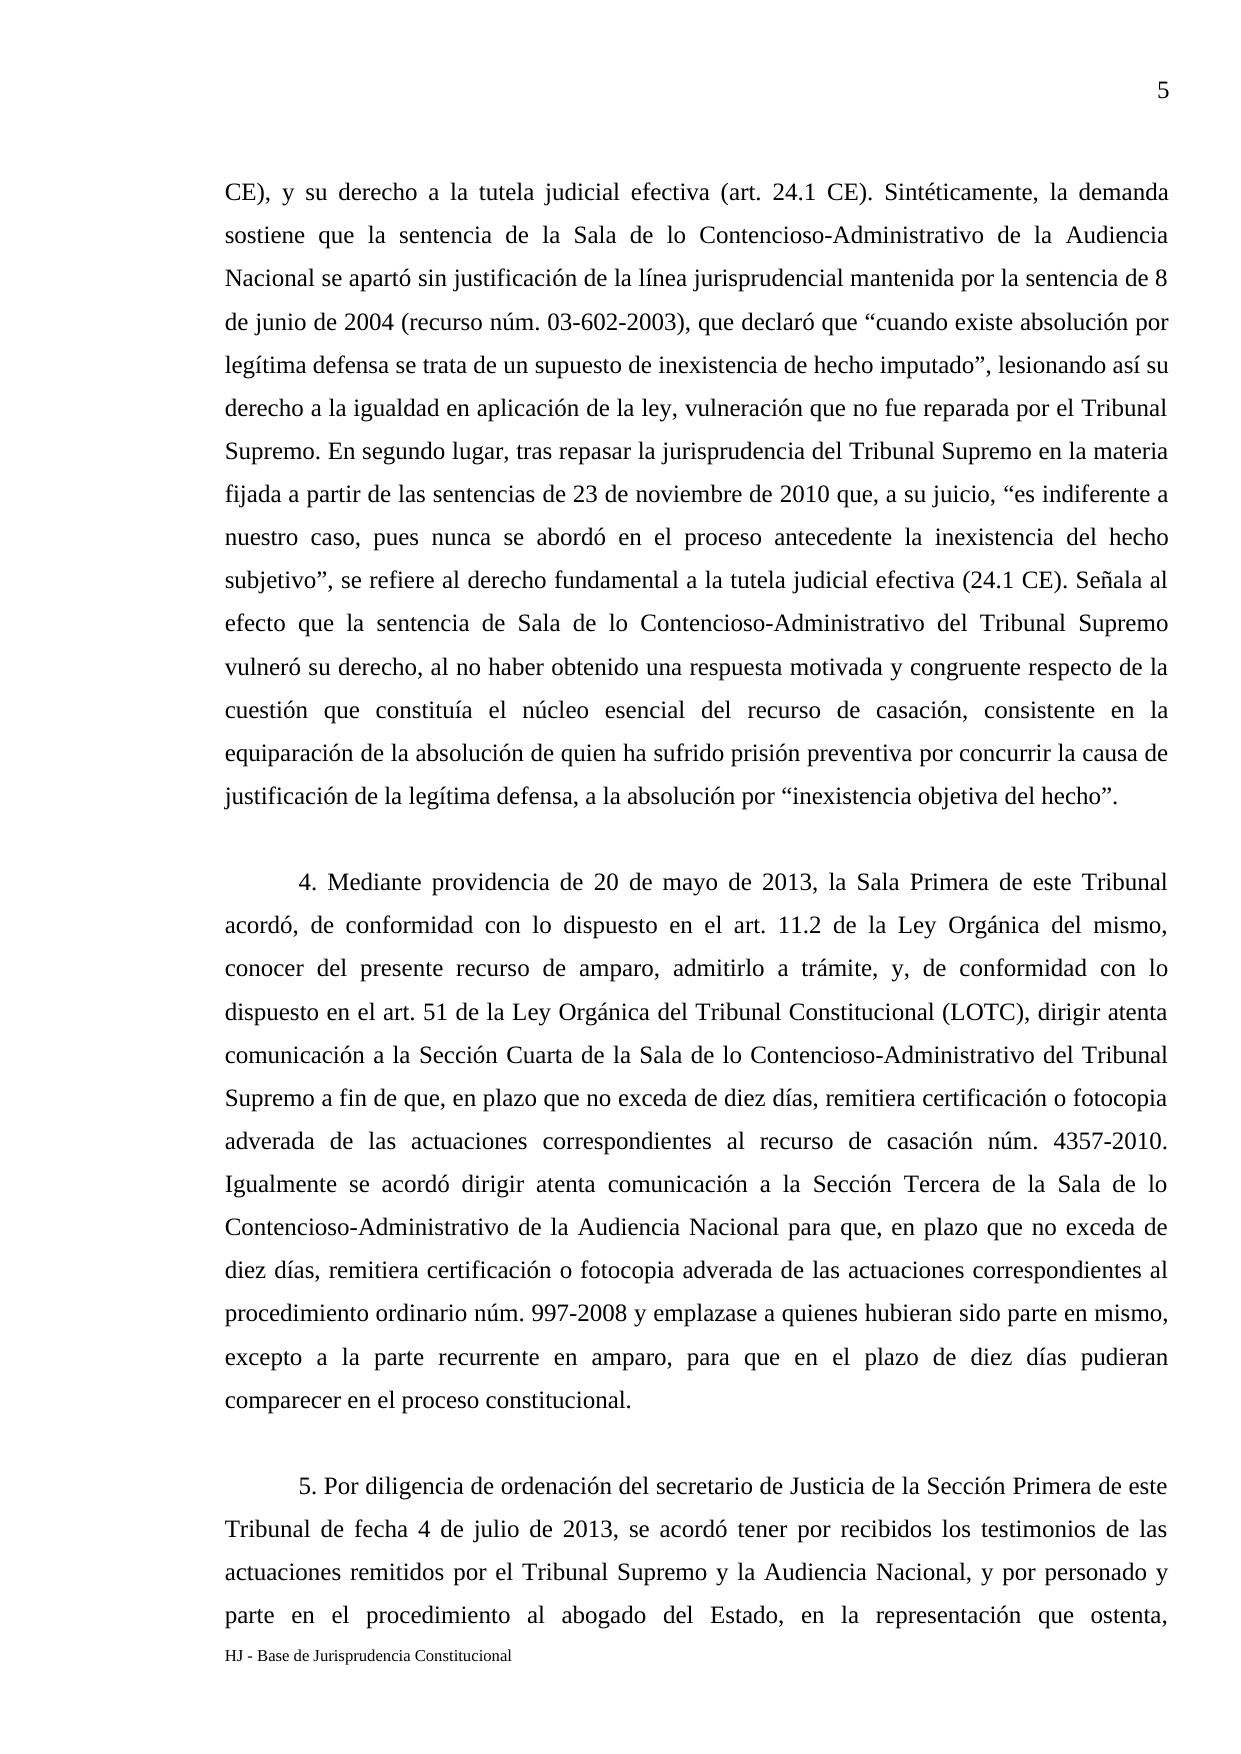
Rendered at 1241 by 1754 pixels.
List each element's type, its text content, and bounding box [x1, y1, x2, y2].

text 4. Mediante providencia de 20 de mayo de 2013, la Sala Primera de este Tribunal acordó, de conformidad con lo dispuesto en el art. 11.2 de la Ley Orgánica del mismo, conocer del presente recurso de amparo, admitirlo a trámite, y, de conformidad con lo dispuesto en el art. 51 de la Ley Orgánica del Tribunal Constitucional (LOTC), dirigir atenta comunicación a la Sección Cuarta de la Sala de lo Contencioso-Administrativo del Tribunal Supremo a fin de que, en plazo que no exceda de diez días, remitiera certificación o fotocopia adverada de las actuaciones correspondientes al recurso de casación núm. 4357-2010. Igualmente se acordó dirigir atenta comunicación a la Sección Tercera de la Sala de lo Contencioso-Administrativo de la Audiencia Nacional para que, en plazo que no exceda de diez días, remitiera certificación o fotocopia adverada de las actuaciones correspondientes al procedimiento ordinario núm. 997-2008 y emplazase a quienes hubieran sido parte en mismo, excepto a la parte recurrente en amparo, para que en el plazo de diez días pudieran comparecer en el proceso constitucional. [224, 867, 1169, 1413]
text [224, 1471, 1169, 1629]
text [224, 177, 1169, 810]
